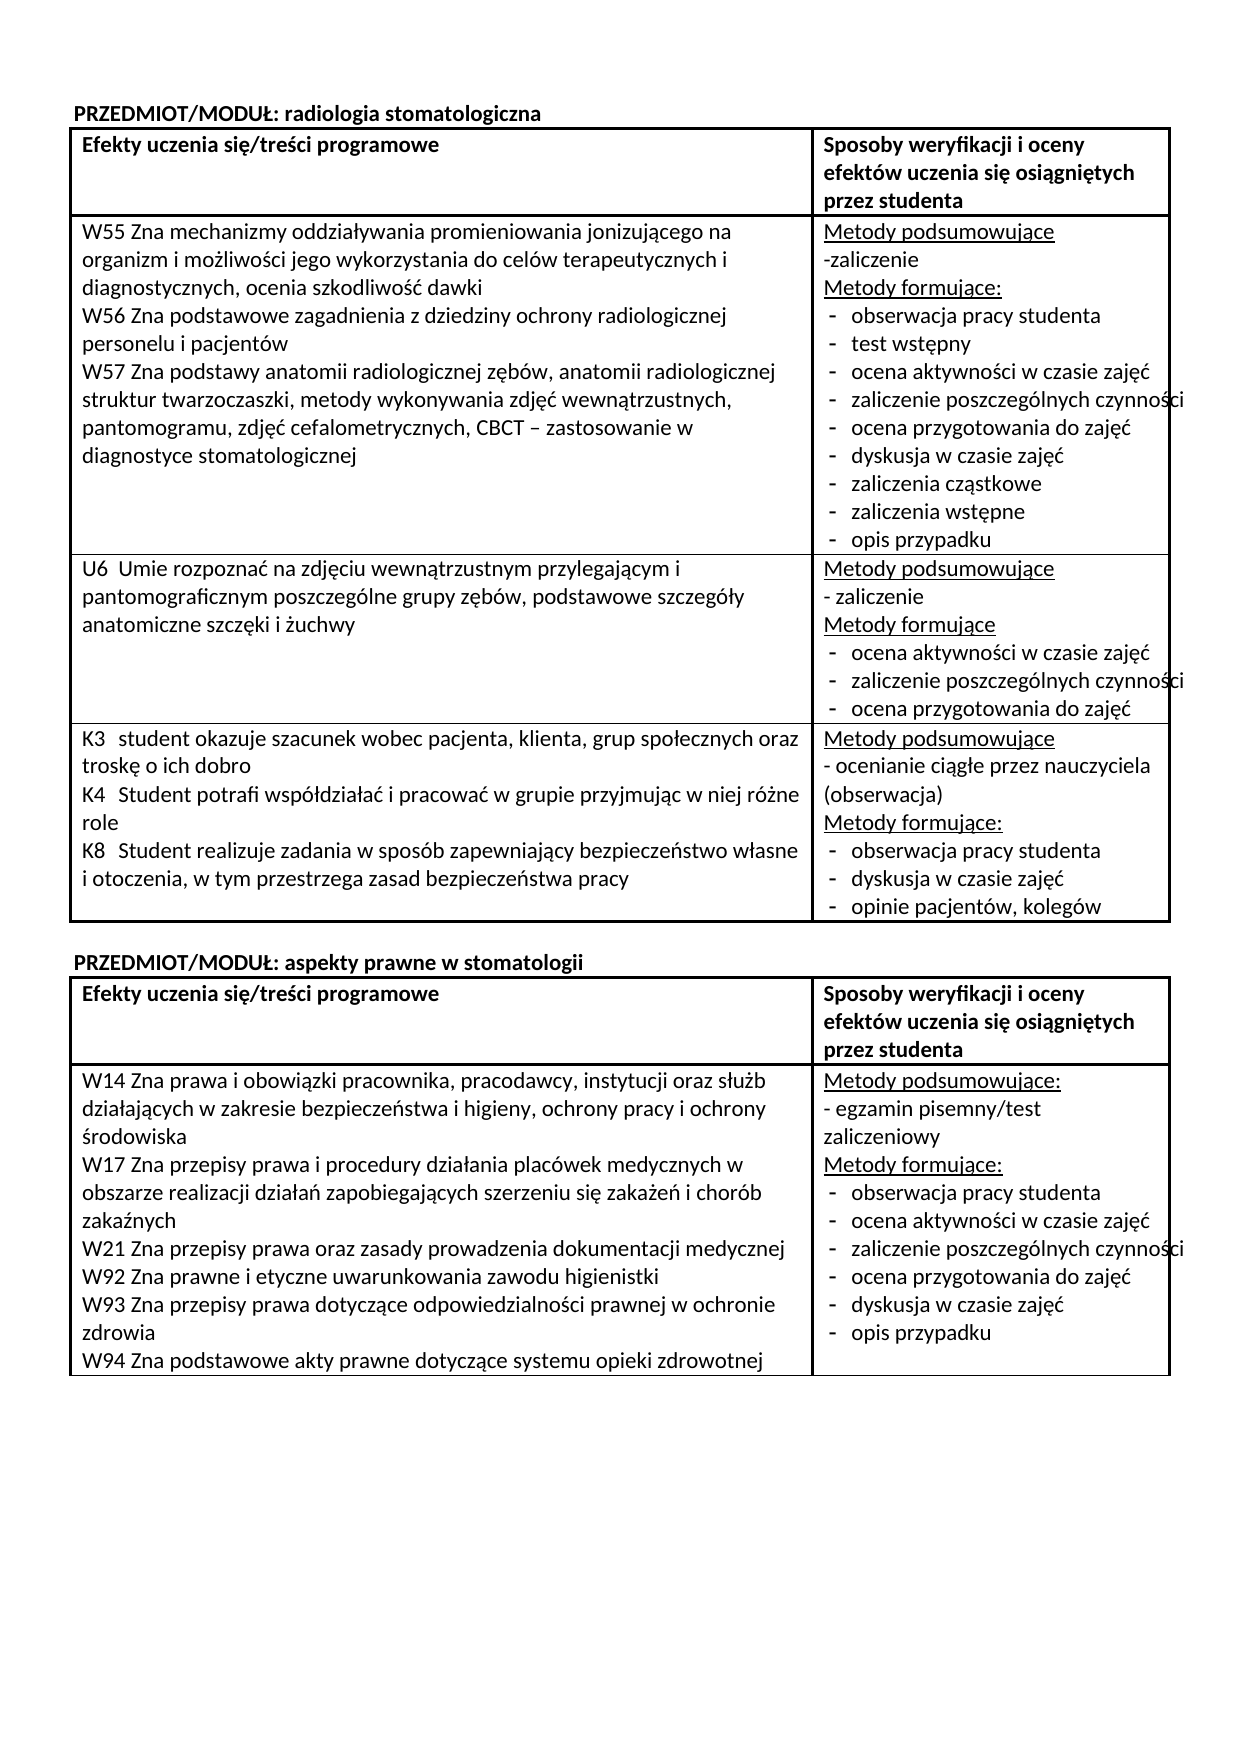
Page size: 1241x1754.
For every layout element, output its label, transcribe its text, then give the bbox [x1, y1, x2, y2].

table_header Efekty uczenia się/treści programowe [72, 979, 811, 1063]
table_cell U6 Umie rozpoznać na zdjęciu wewnątrzustnym przylegającym i pantomograficznym poszczególne grupy zębów, podstawowe szczegóły anatomiczne szczęki i żuchwy [72, 555, 811, 723]
table_header Efekty uczenia się/treści programowe [72, 130, 811, 214]
table_cell W55 Zna mechanizmy oddziaływania promieniowania jonizującego na organizm i możliwości jego wykorzystania do celów terapeutycznych i diagnostycznych, ocenia szkodliwość dawki W56 Zna podstawowe zagadnienia z dziedziny ochrony radiologicznej personelu i pacjentów W57 Zna podstawy anatomii radiologicznej zębów, anatomii radiologicznej struktur twarzoczaszki, metody wykonywania zdjęć wewnątrzustnych, pantomogramu, zdjęć cefalometrycznych, CBCT – zastosowanie w diagnostyce stomatologicznej [72, 217, 811, 553]
table_cell Metody podsumowujące - ocenianie ciągłe przez nauczyciela (obserwacja) Metody formujące: obserwacja pracy studenta dyskusja w czasie zajęć opinie pacjentów, kolegów [814, 724, 1168, 920]
table_cell K3 student okazuje szacunek wobec pacjenta, klienta, grup społecznych oraz troskę o ich dobro K4 Student potrafi współdziałać i pracować w grupie przyjmując w niej różne role K8 Student realizuje zadania w sposób zapewniający bezpieczeństwo własne i otoczenia, w tym przestrzega zasad bezpieczeństwa pracy [72, 724, 811, 920]
table_cell Metody podsumowujące: - egzamin pisemny/test zaliczeniowy Metody formujące: obserwacja pracy studenta ocena aktywności w czasie zajęć zaliczenie poszczególnych czynności ocena przygotowania do zajęć dyskusja w czasie zajęć opis przypadku [814, 1066, 1168, 1374]
table_header Sposoby weryfikacji i oceny efektów uczenia się osiągniętych przez studenta [814, 979, 1168, 1063]
table_cell Metody podsumowujące -zaliczenie Metody formujące: obserwacja pracy studenta test wstępny ocena aktywności w czasie zajęć zaliczenie poszczególnych czynności ocena przygotowania do zajęć dyskusja w czasie zajęć zaliczenia cząstkowe zaliczenia wstępne opis przypadku [814, 217, 1168, 553]
table_header Sposoby weryfikacji i oceny efektów uczenia się osiągniętych przez studenta [814, 130, 1168, 214]
subtitle PRZEDMIOT/MODUŁ: aspekty prawne w stomatologii [74, 948, 1093, 976]
table_cell W14 Zna prawa i obowiązki pracownika, pracodawcy, instytucji oraz służb działających w zakresie bezpieczeństwa i higieny, ochrony pracy i ochrony środowiska W17 Zna przepisy prawa i procedury działania placówek medycznych w obszarze realizacji działań zapobiegających szerzeniu się zakażeń i chorób zakaźnych W21 Zna przepisy prawa oraz zasady prowadzenia dokumentacji medycznej W92 Zna prawne i etyczne uwarunkowania zawodu higienistki W93 Zna przepisy prawa dotyczące odpowiedzialności prawnej w ochronie zdrowia W94 Zna podstawowe akty prawne dotyczące systemu opieki zdrowotnej [72, 1066, 811, 1374]
table_cell Metody podsumowujące - zaliczenie Metody formujące ocena aktywności w czasie zajęć zaliczenie poszczególnych czynności ocena przygotowania do zajęć [814, 555, 1168, 723]
subtitle PRZEDMIOT/MODUŁ: radiologia stomatologiczna [74, 99, 1093, 127]
